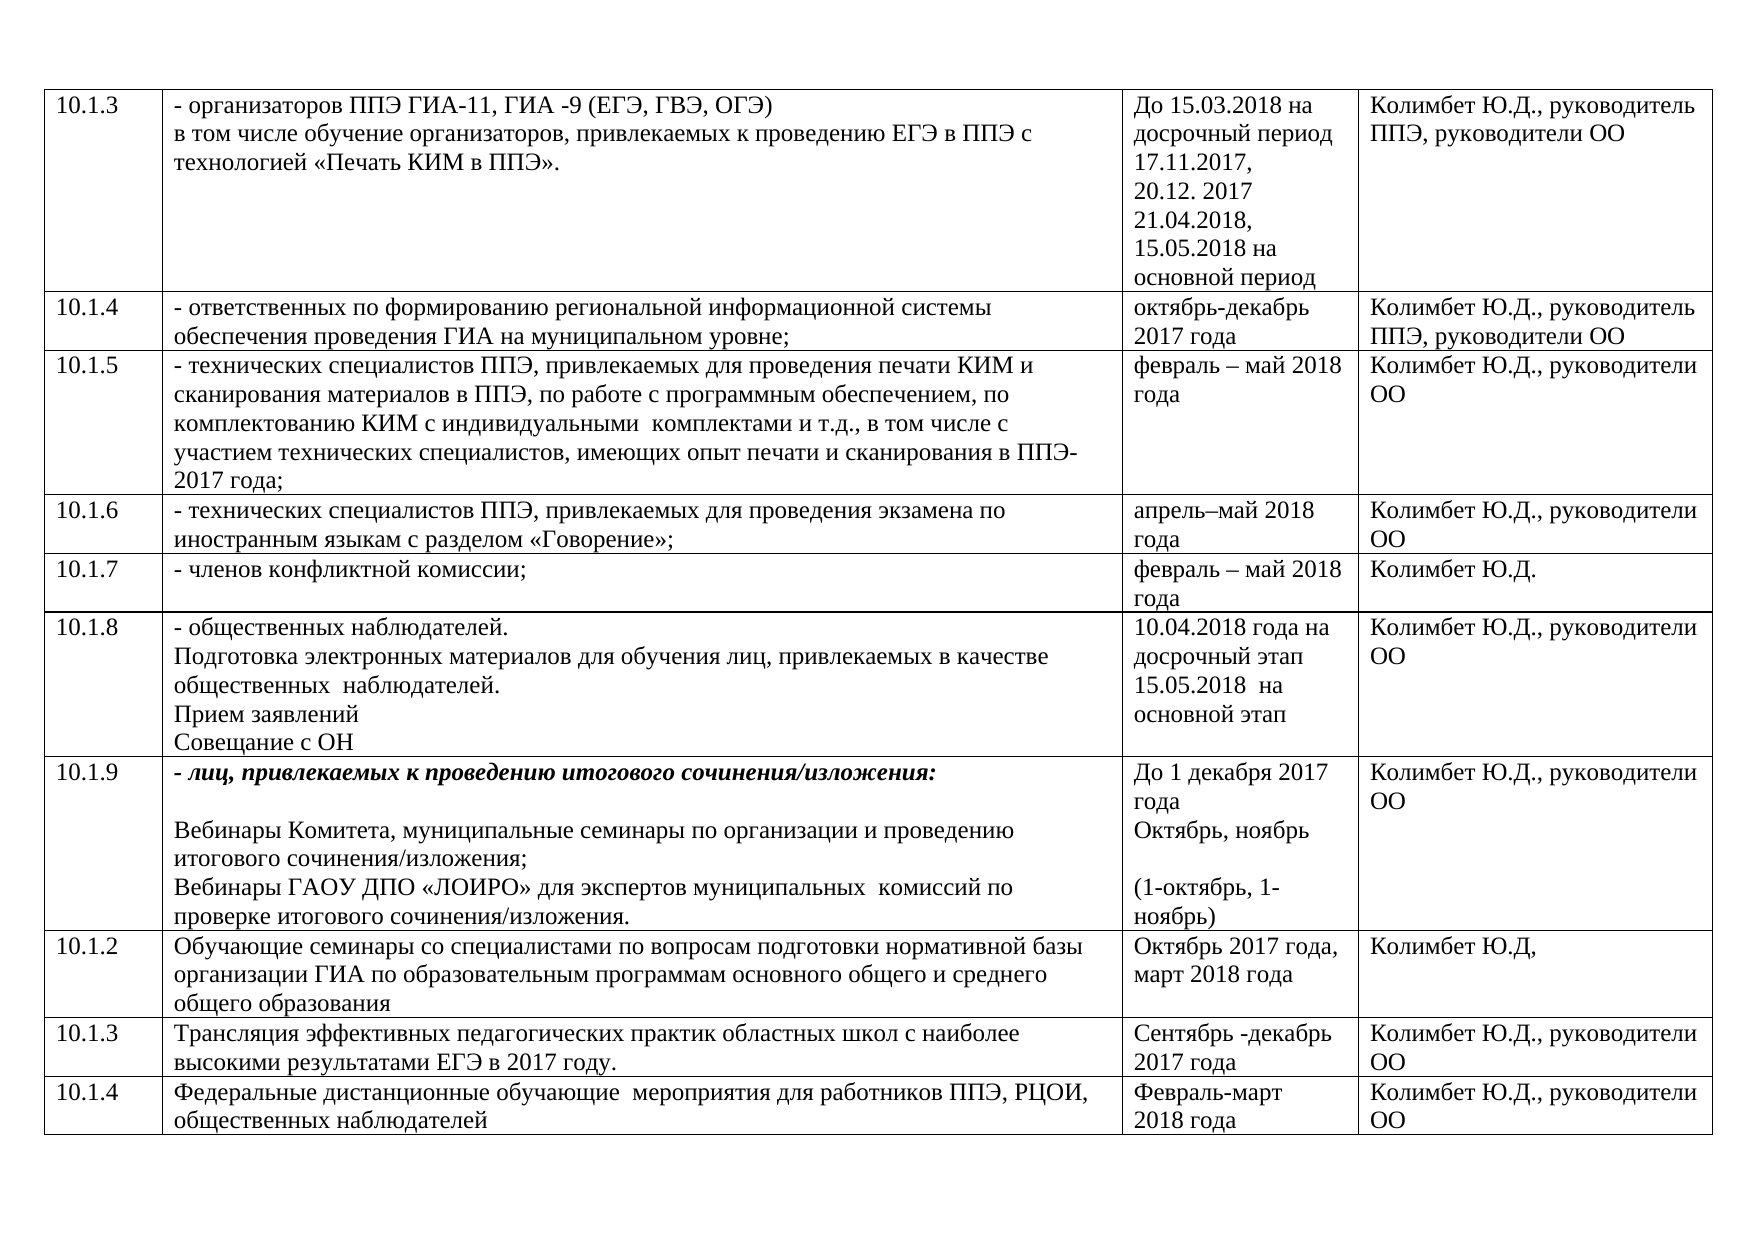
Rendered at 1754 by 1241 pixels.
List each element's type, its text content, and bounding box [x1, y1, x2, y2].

table_cell - ответственных по формированию региональной информационной системы обеспечения проведения ГИА на муниципальном уровне; [163, 292, 1122, 349]
table_cell 10.04.2018 года на досрочный этап 15.05.2018 на основной этап [1123, 613, 1358, 756]
table_cell До 15.03.2018 на досрочный период 17.11.2017, 20.12. 2017 21.04.2018, 15.05.2018 на основной период [1123, 90, 1358, 291]
table_cell 10.1.9 [45, 757, 162, 930]
table_cell Колимбет Ю.Д, [1359, 931, 1712, 1017]
table_cell 10.1.8 [45, 613, 162, 756]
table_cell 10.1.3 [45, 1018, 162, 1076]
table_cell - лиц, привлекаемых к проведению итогового сочинения/изложения: Вебинары Комитета, муниципальные семинары по организации и проведению итогового сочинения/изложения; Вебинары ГАОУ ДПО «ЛОИРО» для экспертов муниципальных комиссий по проверке итогового сочинения/изложения. [163, 757, 1122, 930]
table_cell - технических специалистов ППЭ, привлекаемых для проведения экзамена по иностранным языкам с разделом «Говорение»; [163, 495, 1122, 553]
table_cell 10.1.5 [45, 351, 162, 494]
table_cell Колимбет Ю.Д., руководитель ППЭ, руководители ОО [1359, 292, 1712, 349]
table_cell 10.1.4 [45, 1077, 162, 1134]
table_cell Колимбет Ю.Д., руководители ОО [1359, 495, 1712, 553]
table_cell 10.1.3 [45, 90, 162, 291]
table_cell Колимбет Ю.Д., руководители ОО [1359, 1018, 1712, 1076]
table_cell Обучающие семинары со специалистами по вопросам подготовки нормативной базы организации ГИА по образовательным программам основного общего и среднего общего образования [163, 931, 1122, 1017]
table_cell Трансляция эффективных педагогических практик областных школ с наиболее высокими результатами ЕГЭ в 2017 году. [163, 1018, 1122, 1076]
table_cell апрель–май 2018 года [1123, 495, 1358, 553]
table_cell Колимбет Ю.Д., руководители ОО [1359, 1077, 1712, 1134]
table_cell Сентябрь -декабрь 2017 года [1123, 1018, 1358, 1076]
table_cell - членов конфликтной комиссии; [163, 554, 1122, 611]
table_cell 10.1.6 [45, 495, 162, 553]
table_cell - общественных наблюдателей. Подготовка электронных материалов для обучения лиц, привлекаемых в качестве общественных наблюдателей. Прием заявлений Совещание с ОН [163, 613, 1122, 756]
table_cell 10.1.4 [45, 292, 162, 349]
table_cell 10.1.2 [45, 931, 162, 1017]
table_cell Колимбет Ю.Д. [1359, 554, 1712, 611]
table_cell - организаторов ППЭ ГИА-11, ГИА -9 (ЕГЭ, ГВЭ, ОГЭ) в том числе обучение организаторов, привлекаемых к проведению ЕГЭ в ППЭ с технологией «Печать КИМ в ППЭ». [163, 90, 1122, 291]
table_cell Колимбет Ю.Д., руководители ОО [1359, 757, 1712, 930]
table_cell До 1 декабря 2017 года Октябрь, ноябрь (1-октябрь, 1- ноябрь) [1123, 757, 1358, 930]
table_cell февраль – май 2018 года [1123, 351, 1358, 494]
table_cell Федеральные дистанционные обучающие мероприятия для работников ППЭ, РЦОИ, общественных наблюдателей [163, 1077, 1122, 1134]
table_cell Колимбет Ю.Д., руководители ОО [1359, 351, 1712, 494]
table_cell февраль – май 2018 года [1123, 554, 1358, 611]
table_cell Октябрь 2017 года, март 2018 года [1123, 931, 1358, 1017]
table_cell октябрь-декабрь 2017 года [1123, 292, 1358, 349]
table_cell - технических специалистов ППЭ, привлекаемых для проведения печати КИМ и сканирования материалов в ППЭ, по работе с программным обеспечением, по комплектованию КИМ с индивидуальными комплектами и т.д., в том числе с участием технических специалистов, имеющих опыт печати и сканирования в ППЭ-2017 года; [163, 351, 1122, 494]
table_cell 10.1.7 [45, 554, 162, 611]
table_cell Колимбет Ю.Д., руководитель ППЭ, руководители ОО [1359, 90, 1712, 291]
table_cell Колимбет Ю.Д., руководители ОО [1359, 613, 1712, 756]
table_cell Февраль-март 2018 года [1123, 1077, 1358, 1134]
